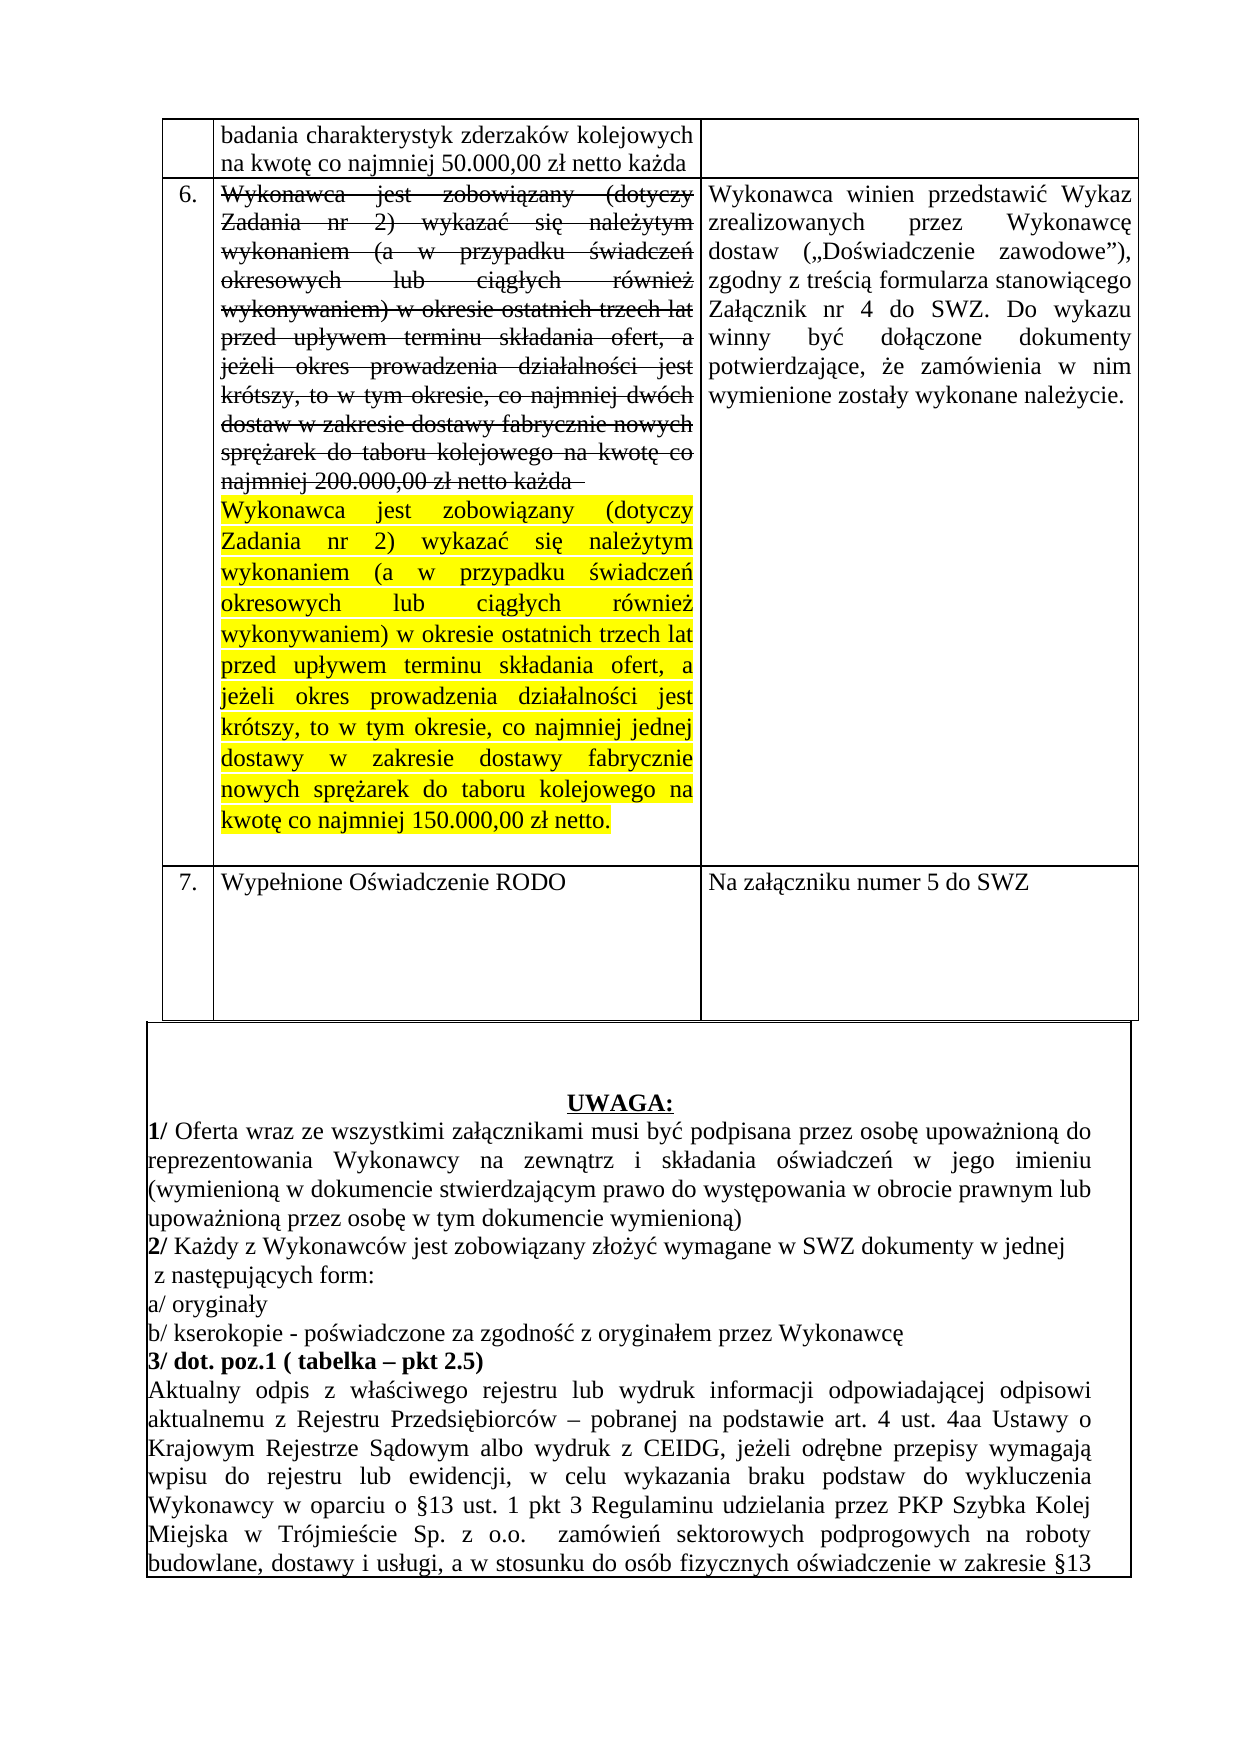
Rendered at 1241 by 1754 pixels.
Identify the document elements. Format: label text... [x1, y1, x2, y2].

table_cell 6. [163, 179, 213, 865]
text UWAGA: [148, 1023, 1130, 1116]
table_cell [702, 120, 1138, 177]
text a/ oryginały [148, 1289, 1092, 1309]
text z następujących form: [148, 1260, 1092, 1289]
table_cell Wykonawca jest zobowiązany (dotyczy Zadania nr 2) wykazać się należytym wykonaniem (a w przypadku świadczeń okresowych lub ciągłych również wykonywaniem) w okresie ostatnich trzech lat przed upływem terminu składania ofert, a jeżeli okres prowadzenia działalności jest krótszy, to w tym okresie, co najmniej dwóch dostaw w zakresie dostawy fabrycznie nowych sprężarek do taboru kolejowego na kwotę co najmniej 200.000,00 zł netto każda Wykonawca jest zobowiązany (dotyczy Zadania nr 2) wykazać się należytym wykonaniem (a w przypadku świadczeń okresowych lub ciągłych również wykonywaniem) w okresie ostatnich trzech lat przed upływem terminu składania ofert, a jeżeli okres prowadzenia działalności jest krótszy, to w tym okresie, co najmniej jednej dostawy w zakresie dostawy fabrycznie nowych sprężarek do taboru kolejowego na kwotę co najmniej 150.000,00 zł netto. [214, 179, 700, 865]
table_cell Na załączniku numer 5 do SWZ [702, 867, 1138, 1020]
text 2/ Każdy z Wykonawców jest zobowiązany złożyć wymagane w SWZ dokumenty w jednej [148, 1231, 1092, 1260]
table_cell 7. [163, 867, 213, 1020]
table_cell 5. [163, 120, 213, 177]
table_cell Wypełnione Oświadczenie RODO [214, 867, 700, 1020]
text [148, 1309, 1130, 1576]
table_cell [214, 120, 700, 177]
text 1/ Oferta wraz ze wszystkimi załącznikami musi być podpisana przez osobę upoważnioną do reprezentowania Wykonawcy na zewnątrz i składania oświadczeń w jego imieniu (wymienioną w dokumencie stwierdzającym prawo do występowania w obrocie prawnym lub upoważnioną przez osobę w tym dokumencie wymienioną) [148, 1116, 1092, 1231]
